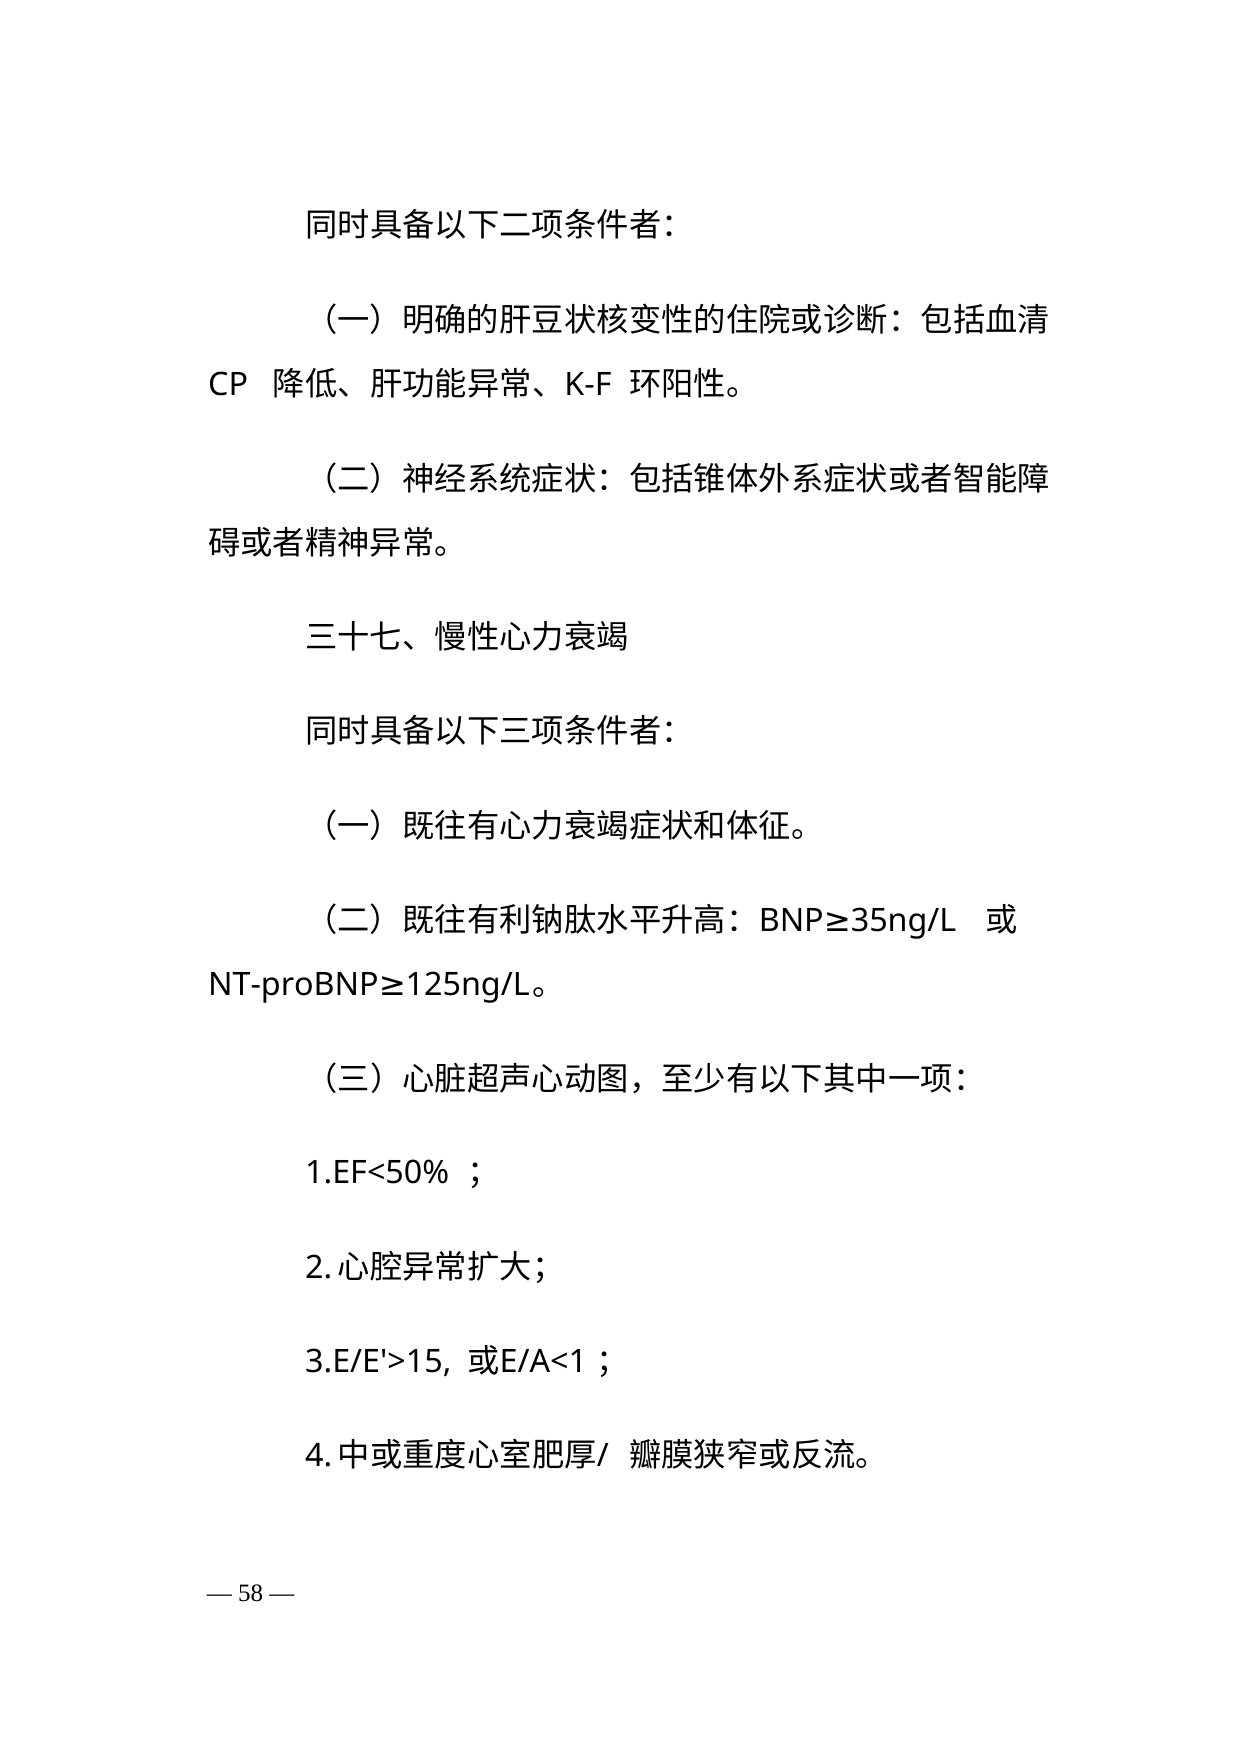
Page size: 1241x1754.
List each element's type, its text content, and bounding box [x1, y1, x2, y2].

text 同时具备以下三项条件者： [208, 696, 1050, 761]
text 2.心腔异常扩大； [208, 1232, 1050, 1296]
text （二）神经系统症状：包括锥体外系症状或者智能障碍或者精神异常。 [208, 443, 1050, 573]
text （一）明确的肝豆状核变性的住院或诊断：包括血清CP降低、肝功能异常、K-F环阳性。 [208, 284, 1050, 414]
text 3.E/E'>15,或E/A<1； [208, 1326, 1050, 1391]
text （三）心脏超声心动图，至少有以下其中一项： [208, 1043, 1050, 1108]
text 1.EF<50%； [208, 1137, 1050, 1202]
text 三十七、慢性心力衰竭 [208, 602, 1050, 667]
text 同时具备以下二项条件者： [208, 190, 1050, 255]
text 4.中或重度心室肥厚/瓣膜狭窄或反流。 [208, 1420, 1050, 1484]
text （二）既往有利钠肽水平升高：BNP≥35ng/L或NT-proBNP≥125ng/L。 [208, 884, 1050, 1014]
text （一）既往有心力衰竭症状和体征。 [208, 790, 1050, 855]
